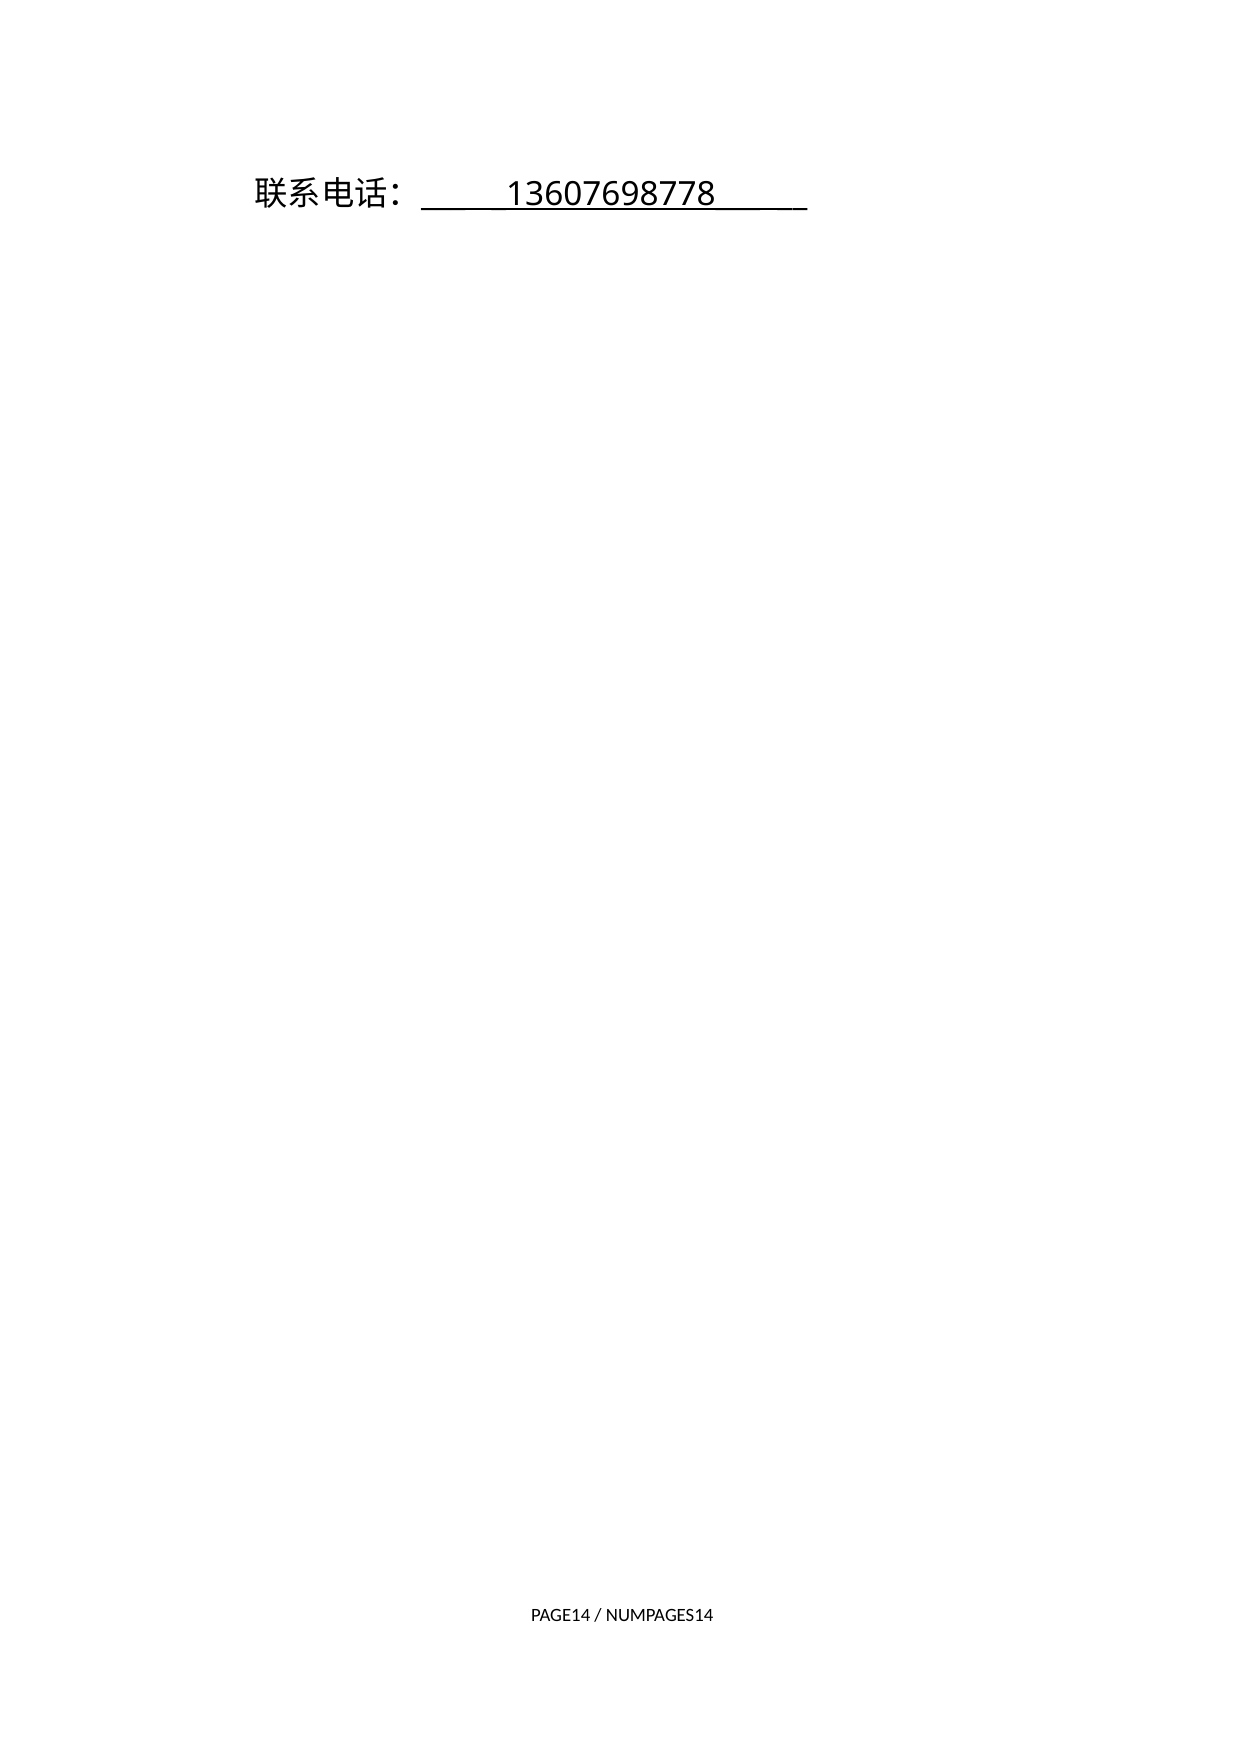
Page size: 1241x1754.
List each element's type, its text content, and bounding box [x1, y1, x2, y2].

text 联系电话：___ _13607698778___ __ [187, 158, 1053, 223]
